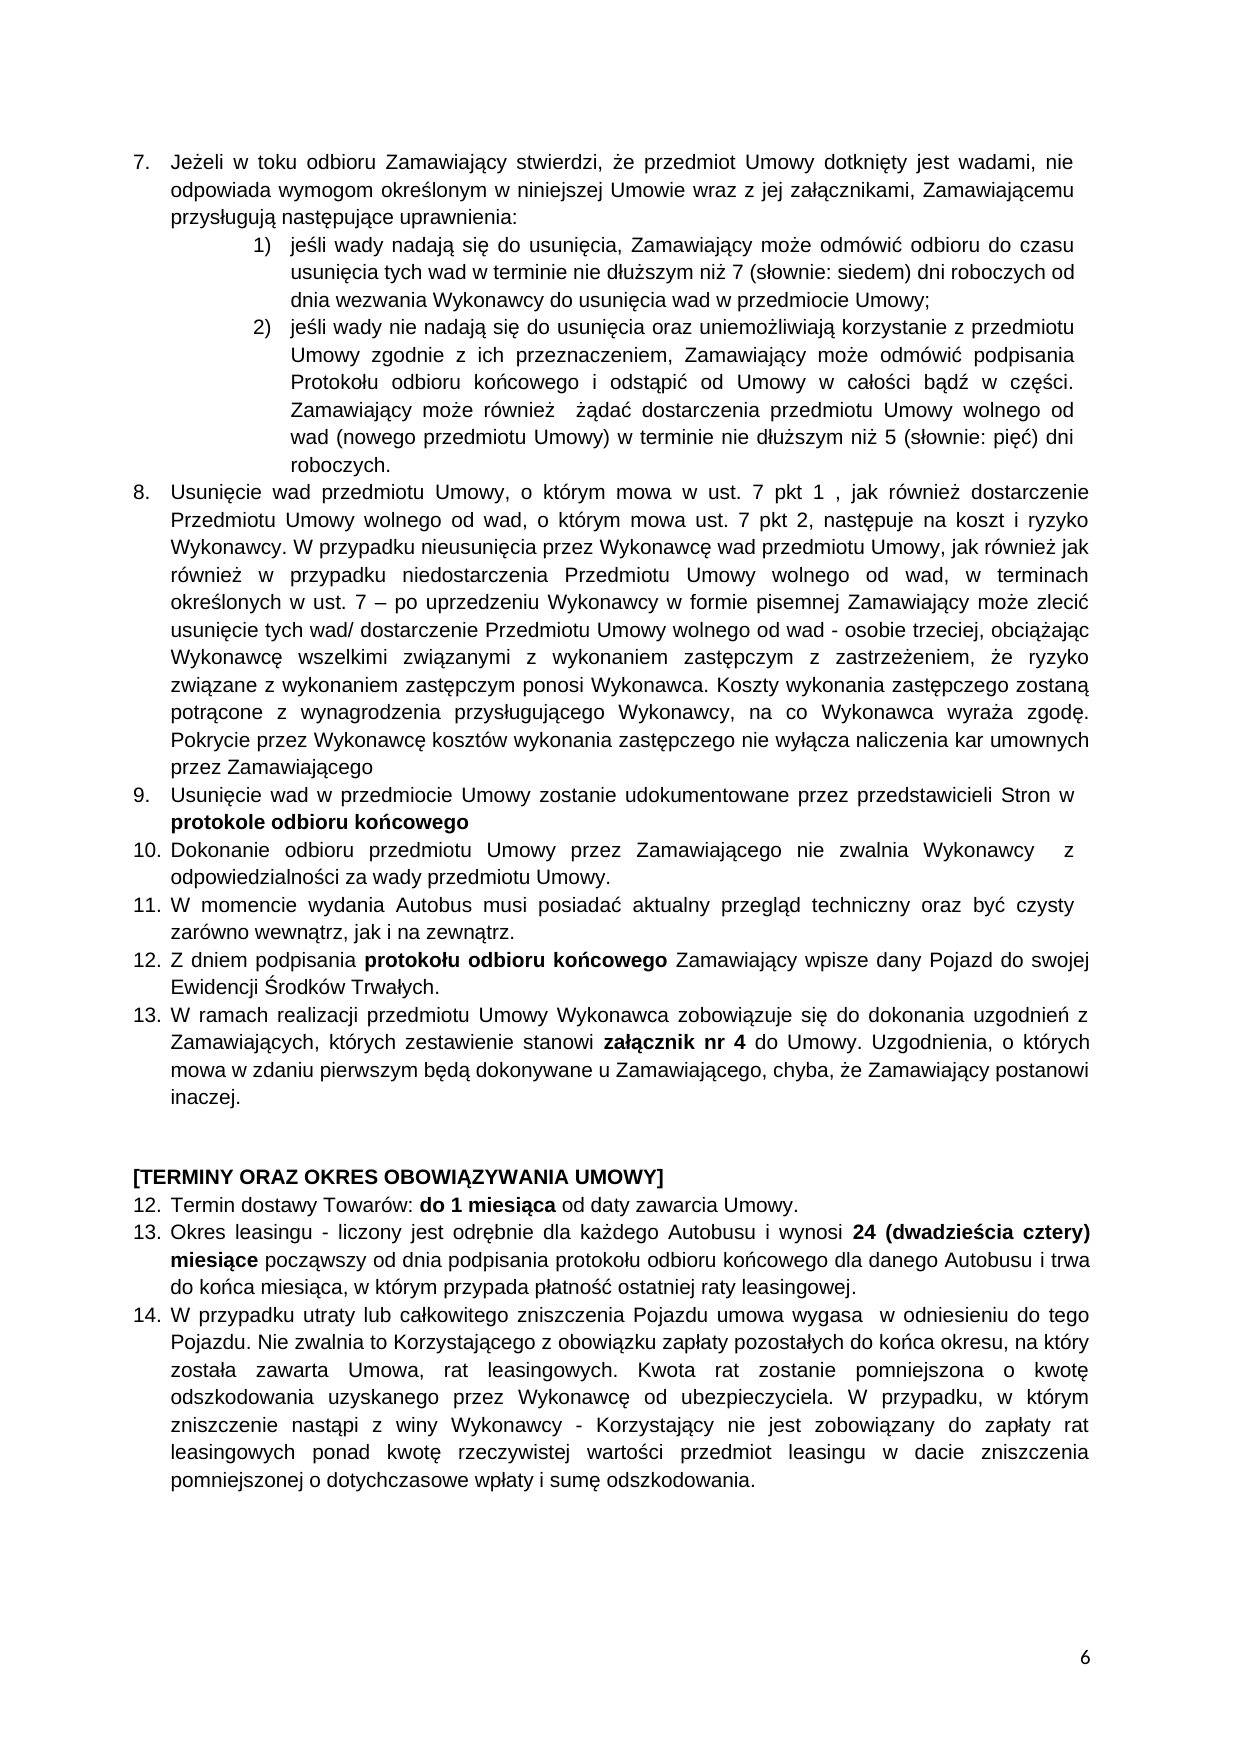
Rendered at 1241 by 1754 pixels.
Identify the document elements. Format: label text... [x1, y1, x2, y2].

list Jeżeli w toku odbioru Zamawiający stwierdzi, że przedmiot Umowy dotknięty jest wadami, nie odpowiada wymogom określonym w niniejszej Umowie wraz z jej załącznikami, Zamawiającemu przysługują następujące uprawnienia: [133, 150, 1075, 229]
list Okres leasingu - liczony jest odrębnie dla każdego Autobusu i wynosi 24 (dwadzieścia cztery) miesiące począwszy od dnia podpisania protokołu odbioru końcowego dla danego Autobusu i trwa do końca miesiąca, w którym przypada płatność ostatniej raty leasingowej. [133, 1220, 1090, 1299]
list W ramach realizacji przedmiotu Umowy Wykonawca zobowiązuje się do dokonania uzgodnień z Zamawiających, których zestawienie stanowi załącznik nr 4 do Umowy. Uzgodnienia, o których mowa w zdaniu pierwszym będą dokonywane u Zamawiającego, chyba, że Zamawiający postanowi inaczej. [133, 1002, 1090, 1109]
list W momencie wydania Autobus musi posiadać aktualny przegląd techniczny oraz być czysty zarówno wewnątrz, jak i na zewnątrz. [133, 892, 1075, 944]
list jeśli wady nadają się do usunięcia, Zamawiający może odmówić odbioru do czasu usunięcia tych wad w terminie nie dłuższym niż 7 (słownie: siedem) dni roboczych od dnia wezwania Wykonawcy do usunięcia wad w przedmiocie Umowy; [253, 232, 1075, 311]
list Dokonanie odbioru przedmiotu Umowy przez Zamawiającego nie zwalnia Wykonawcy z odpowiedzialności za wady przedmiotu Umowy. [133, 837, 1075, 889]
subtitle [TERMINY ORAZ OKRES OBOWIĄZYWANIA UMOWY] [133, 1165, 1090, 1189]
list Usunięcie wad przedmiotu Umowy, o którym mowa w ust. 7 pkt 1 , jak również dostarczenie Przedmiotu Umowy wolnego od wad, o którym mowa ust. 7 pkt 2, następuje na koszt i ryzyko Wykonawcy. W przypadku nieusunięcia przez Wykonawcę wad przedmiotu Umowy, jak również jak również w przypadku niedostarczenia Przedmiotu Umowy wolnego od wad, w terminach określonych w ust. 7 – po uprzedzeniu Wykonawcy w formie pisemnej Zamawiający może zlecić usunięcie tych wad/ dostarczenie Przedmiotu Umowy wolnego od wad - osobie trzeciej, obciążając Wykonawcę wszelkimi związanymi z wykonaniem zastępczym z zastrzeżeniem, że ryzyko związane z wykonaniem zastępczym ponosi Wykonawca. Koszty wykonania zastępczego zostaną potrącone z wynagrodzenia przysługującego Wykonawcy, na co Wykonawca wyraża zgodę. Pokrycie przez Wykonawcę kosztów wykonania zastępczego nie wyłącza naliczenia kar umownych przez Zamawiającego [133, 480, 1090, 779]
list Z dniem podpisania protokołu odbioru końcowego Zamawiający wpisze dany Pojazd do swojej Ewidencji Środków Trwałych. [133, 947, 1090, 999]
list Usunięcie wad w przedmiocie Umowy zostanie udokumentowane przez przedstawicieli Stron w protokole odbioru końcowego [133, 782, 1075, 834]
list W przypadku utraty lub całkowitego zniszczenia Pojazdu umowa wygasa w odniesieniu do tego Pojazdu. Nie zwalnia to Korzystającego z obowiązku zapłaty pozostałych do końca okresu, na który została zawarta Umowa, rat leasingowych. Kwota rat zostanie pomniejszona o kwotę odszkodowania uzyskanego przez Wykonawcę od ubezpieczyciela. W przypadku, w którym zniszczenie nastąpi z winy Wykonawcy - Korzystający nie jest zobowiązany do zapłaty rat leasingowych ponad kwotę rzeczywistej wartości przedmiot leasingu w dacie zniszczenia pomniejszonej o dotychczasowe wpłaty i sumę odszkodowania. [133, 1302, 1090, 1491]
list jeśli wady nie nadają się do usunięcia oraz uniemożliwiają korzystanie z przedmiotu Umowy zgodnie z ich przeznaczeniem, Zamawiający może odmówić podpisania Protokołu odbioru końcowego i odstąpić od Umowy w całości bądź w części. Zamawiający może również żądać dostarczenia przedmiotu Umowy wolnego od wad (nowego przedmiotu Umowy) w terminie nie dłuższym niż 5 (słownie: pięć) dni roboczych. [253, 315, 1075, 476]
list Termin dostawy Towarów: do 1 miesiąca od daty zawarcia Umowy. [133, 1192, 1090, 1216]
